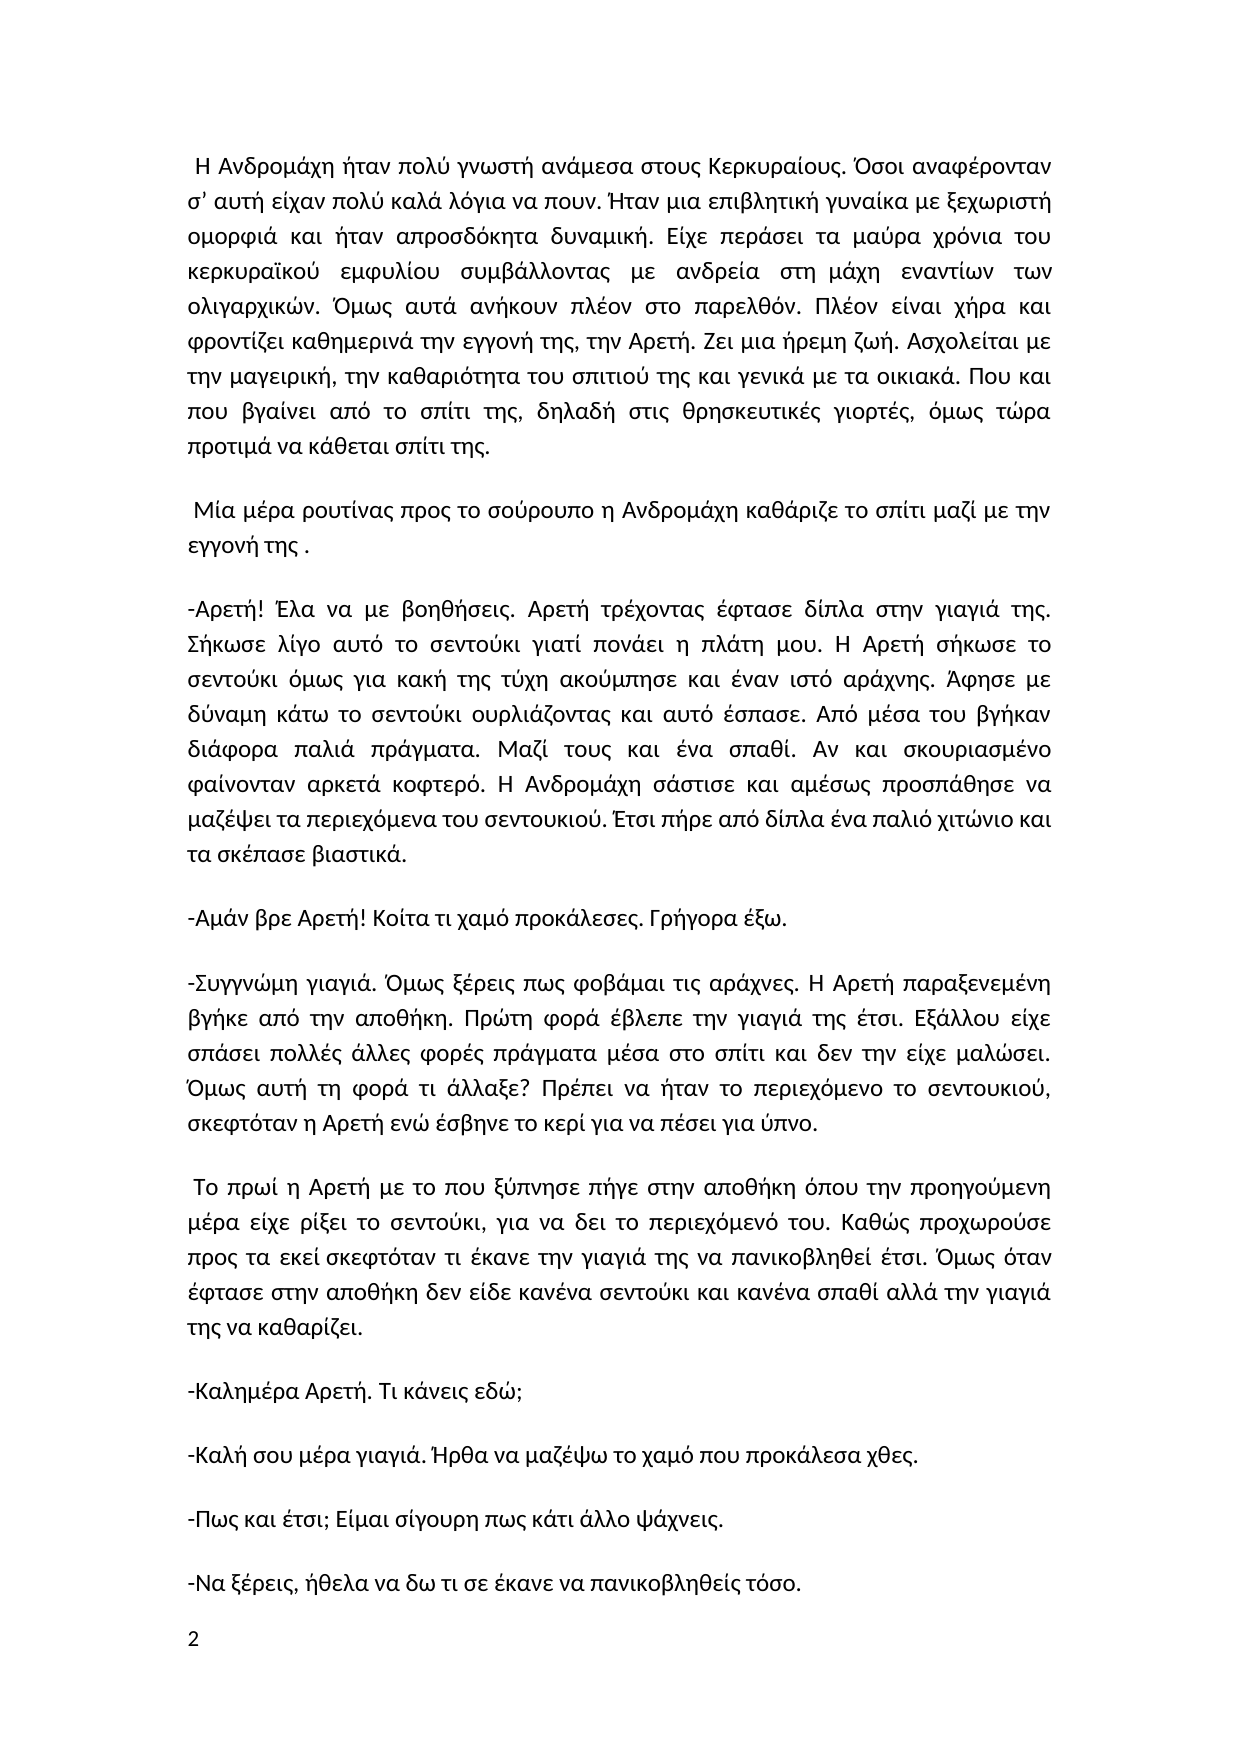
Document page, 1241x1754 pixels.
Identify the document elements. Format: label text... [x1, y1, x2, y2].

text -Αρετή! Έλα να με βοηθήσεις. Αρετή τρέχοντας έφτασε δίπλα στην γιαγιά της. Σήκωσε λίγο αυτό το σεντούκι γιατί πονάει η πλάτη μου. Η Αρετή σήκωσε το σεντούκι όμως για κακή της τύχη ακούμπησε και έναν ιστό αράχνης. Άφησε με δύναμη κάτω το σεντούκι ουρλιάζοντας και αυτό έσπασε. Από μέσα του βγήκαν διάφορα παλιά πράγματα. Μαζί τους και ένα σπαθί. Αν και σκουριασμένο φαίνονταν αρκετά κοφτερό. Η Ανδρομάχη σάστισε και αμέσως προσπάθησε να μαζέψει τα περιεχόμενα του σεντουκιού. Έτσι πήρε από δίπλα ένα παλιό χιτώνιο και τα σκέπασε βιαστικά. [187, 593, 1053, 869]
text -Πως και έτσι; Είμαι σίγουρη πως κάτι άλλο ψάχνεις. [187, 1503, 1053, 1534]
text -Αμάν βρε Αρετή! Κοίτα τι χαμό προκάλεσες. Γρήγορα έξω. [187, 902, 1053, 933]
text Το πρωί η Αρετή με το που ξύπνησε πήγε στην αποθήκη όπου την προηγούμενη μέρα είχε ρίξει το σεντούκι, για να δει το περιεχόμενό του. Καθώς προχωρούσε προς τα εκεί σκεφτόταν τι έκανε την γιαγιά της να πανικοβληθεί έτσι. Όμως όταν έφτασε στην αποθήκη δεν είδε κανένα σεντούκι και κανένα σπαθί αλλά την γιαγιά της να καθαρίζει. [187, 1171, 1053, 1341]
text -Καλή σου μέρα γιαγιά. Ήρθα να μαζέψω το χαμό που προκάλεσα χθες. [187, 1439, 1053, 1470]
text -Συγγνώμη γιαγιά. Όμως ξέρεις πως φοβάμαι τις αράχνες. Η Αρετή παραξενεμένη βγήκε από την αποθήκη. Πρώτη φορά έβλεπε την γιαγιά της έτσι. Εξάλλου είχε σπάσει πολλές άλλες φορές πράγματα μέσα στο σπίτι και δεν την είχε μαλώσει. Όμως αυτή τη φορά τι άλλαξε? Πρέπει να ήταν το περιεχόμενο το σεντουκιού, σκεφτόταν η Αρετή ενώ έσβηνε το κερί για να πέσει για ύπνο. [187, 967, 1053, 1137]
text -Καλημέρα Αρετή. Τι κάνεις εδώ; [187, 1375, 1053, 1406]
text Η Ανδρομάχη ήταν πολύ γνωστή ανάμεσα στους Κερκυραίους. Όσοι αναφέρονταν σ’ αυτή είχαν πολύ καλά λόγια να πουν. Ήταν μια επιβλητική γυναίκα με ξεχωριστή ομορφιά και ήταν απροσδόκητα δυναμική. Είχε περάσει τα μαύρα χρόνια του κερκυραϊκού εμφυλίου συμβάλλοντας με ανδρεία στη μάχη εναντίων των ολιγαρχικών. Όμως αυτά ανήκουν πλέον στο παρελθόν. Πλέον είναι χήρα και φροντίζει καθημερινά την εγγονή της, την Αρετή. Ζει μια ήρεμη ζωή. Ασχολείται με την μαγειρική, την καθαριότητα του σπιτιού της και γενικά με τα οικιακά. Που και που βγαίνει από το σπίτι της, δηλαδή στις θρησκευτικές γιορτές, όμως τώρα προτιμά να κάθεται σπίτι της. [187, 150, 1053, 461]
text -Να ξέρεις, ήθελα να δω τι σε έκανε να πανικοβληθείς τόσο. [187, 1567, 1053, 1598]
text Μία μέρα ρουτίνας προς το σούρουπο η Ανδρομάχη καθάριζε το σπίτι μαζί με την εγγονή της . [187, 494, 1053, 560]
